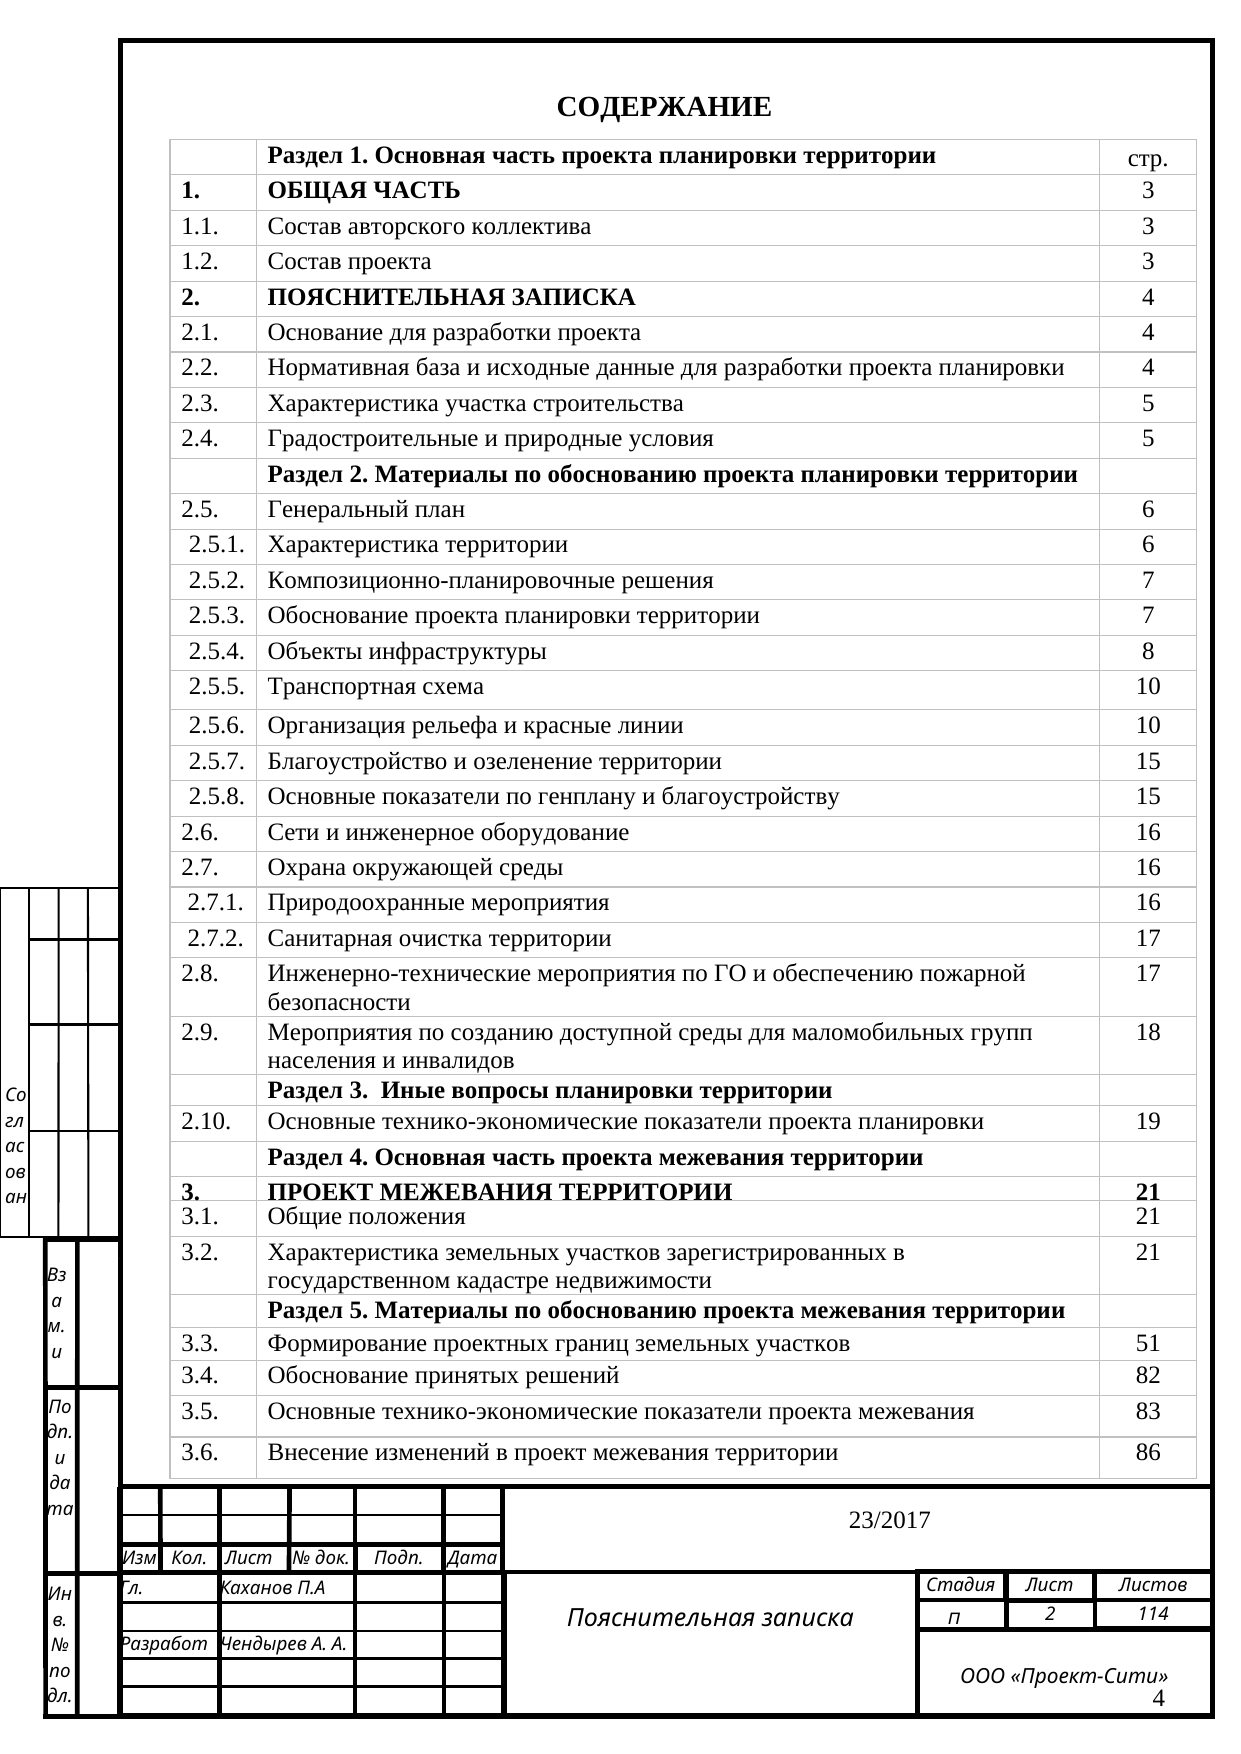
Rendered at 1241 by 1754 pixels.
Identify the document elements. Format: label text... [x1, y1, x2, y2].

table_cell Градостроительные и природные условия [257, 423, 1099, 458]
table_cell Транспортная схема [257, 671, 1099, 709]
table_cell Характеристика участка строительства [257, 388, 1099, 422]
table_cell 3.3. [171, 1328, 256, 1359]
table_cell Композиционно-планировочные решения [257, 565, 1099, 599]
table_cell 10 [1100, 671, 1196, 709]
table_cell 3.4. [171, 1361, 256, 1395]
table_cell 83 [1100, 1396, 1196, 1436]
table_cell Нормативная база и исходные данные для разработки проекта планировки территории [257, 353, 1099, 387]
table_cell 2.5.8. [171, 781, 256, 816]
table_cell 82 [1100, 1361, 1196, 1395]
table_cell 3.6. [171, 1438, 256, 1478]
table_header стр. [1100, 140, 1196, 174]
table_cell Основные технико-экономические показатели проекта межевания [257, 1396, 1099, 1436]
table_cell 86 [1100, 1438, 1196, 1478]
table_cell 2.5.4. [171, 636, 256, 670]
table_cell 7 [1100, 600, 1196, 635]
table_cell Раздел 5. Материалы по обоснованию проекта межевания территории [257, 1295, 1099, 1327]
table_cell 18 [1100, 1017, 1196, 1074]
table_header Раздел 1. Основная часть проекта планировки территории [257, 140, 1099, 174]
table_cell 1. [171, 175, 256, 210]
table_cell Основные показатели по генплану и благоустройству [257, 781, 1099, 816]
table_cell 3 [1100, 175, 1196, 210]
table_cell 16 [1100, 852, 1196, 886]
table_cell ПРОЕКТ МЕЖЕВАНИЯ ТЕРРИТОРИИ [257, 1177, 1099, 1200]
table_cell Раздел 4. Основная часть проекта межевания территории [257, 1142, 1099, 1176]
table_cell 2.2. [171, 353, 256, 387]
table_cell Природоохранные мероприятия [257, 888, 1099, 922]
table_cell 16 [1100, 888, 1196, 922]
table_cell 2.5.1. [171, 530, 256, 564]
table_cell Объекты инфраструктуры [257, 636, 1099, 670]
table_cell 3 [1100, 246, 1196, 281]
text СОДЕРЖАНИЕ [118, 89, 1152, 122]
table_cell Мероприятия по созданию доступной среды для маломобильных групп населения и инвалидов [257, 1017, 1099, 1074]
table_cell [171, 1075, 256, 1105]
table_cell 2.7. [171, 852, 256, 886]
table_cell 10 [1100, 710, 1196, 745]
table_cell 51 [1100, 1328, 1196, 1359]
table_cell 3. [171, 1177, 256, 1200]
table_cell 2.7.2. [171, 923, 256, 957]
table_cell 7 [1100, 565, 1196, 599]
table_cell 8 [1100, 636, 1196, 670]
table_cell [1100, 1075, 1196, 1105]
table_cell 3 [1100, 211, 1196, 245]
table_cell Состав авторского коллектива [257, 211, 1099, 245]
table_cell Инженерно-технические мероприятия по ГО и обеспечению пожарной безопасности [257, 958, 1099, 1016]
table_cell 1.1. [171, 211, 256, 245]
table_cell Организация рельефа и красные линии [257, 710, 1099, 745]
table_cell Характеристика земельных участков зарегистрированных в государственном кадастре недвижимости [257, 1237, 1099, 1294]
table_cell 2.5.2. [171, 565, 256, 599]
table_cell 4 [1100, 282, 1196, 316]
table_cell Основание для разработки проекта [257, 317, 1099, 351]
table_cell 3.2. [171, 1237, 256, 1294]
table_cell 2.5.3. [171, 600, 256, 635]
table_cell Генеральный план [257, 494, 1099, 528]
table_cell 21 [1100, 1177, 1196, 1200]
table_cell 2.5.6. [171, 710, 256, 745]
table_cell Сети и инженерное оборудование [257, 817, 1099, 851]
table_cell 6 [1100, 494, 1196, 528]
table_cell Внесение изменений в проект межевания территории [257, 1438, 1099, 1478]
table_cell ПОЯСНИТЕЛЬНАЯ ЗАПИСКА [257, 282, 1099, 316]
table_cell 17 [1100, 923, 1196, 957]
table_cell 5 [1100, 388, 1196, 422]
table_cell 4 [1100, 353, 1196, 387]
table_cell Формирование проектных границ земельных участков [257, 1328, 1099, 1359]
table_cell Санитарная очистка территории [257, 923, 1099, 957]
table_cell 2.8. [171, 958, 256, 1016]
table_cell Раздел 2. Материалы по обоснованию проекта планировки территории [257, 459, 1099, 493]
table_cell 1.2. [171, 246, 256, 281]
table_cell 2.5. [171, 494, 256, 528]
table_cell Обоснование принятых решений [257, 1361, 1099, 1395]
table_cell 5 [1100, 423, 1196, 458]
table_cell 4 [1100, 317, 1196, 351]
table_cell Общие положения [257, 1201, 1099, 1236]
table_cell Благоустройство и озеленение территории [257, 746, 1099, 780]
table_cell [1100, 1295, 1196, 1327]
table_cell 2.10. [171, 1106, 256, 1141]
table_cell 16 [1100, 817, 1196, 851]
table_cell 21 [1100, 1201, 1196, 1236]
table_cell 17 [1100, 958, 1196, 1016]
table_cell 19 [1100, 1106, 1196, 1141]
table_cell 2.1. [171, 317, 256, 351]
table_cell 15 [1100, 746, 1196, 780]
table_cell [171, 459, 256, 493]
table_cell 2.6. [171, 817, 256, 851]
table_cell 3.5. [171, 1396, 256, 1436]
table_cell Обоснование проекта планировки территории [257, 600, 1099, 635]
table_cell 2.5.5. [171, 671, 256, 709]
table_cell 2. [171, 282, 256, 316]
table_cell [171, 1295, 256, 1327]
table_cell 2.9. [171, 1017, 256, 1074]
table_cell 2.5.7. [171, 746, 256, 780]
table_header [171, 140, 256, 174]
table_cell Основные технико-экономические показатели проекта планировки [257, 1106, 1099, 1141]
table_cell 3.1. [171, 1201, 256, 1236]
table_cell ОБЩАЯ ЧАСТЬ [257, 175, 1099, 210]
table_cell 2.7.1. [171, 888, 256, 922]
table_cell 2.4. [171, 423, 256, 458]
table_cell 2.3. [171, 388, 256, 422]
table_cell [171, 1142, 256, 1176]
table_cell Состав проекта [257, 246, 1099, 281]
table_cell 6 [1100, 530, 1196, 564]
table_cell [1100, 1142, 1196, 1176]
table_cell Характеристика территории [257, 530, 1099, 564]
table_cell Охрана окружающей среды [257, 852, 1099, 886]
table_cell 15 [1100, 781, 1196, 816]
table_cell 21 [1100, 1237, 1196, 1294]
table_cell [1100, 459, 1196, 493]
table_cell Раздел 3. Иные вопросы планировки территории [257, 1075, 1099, 1105]
